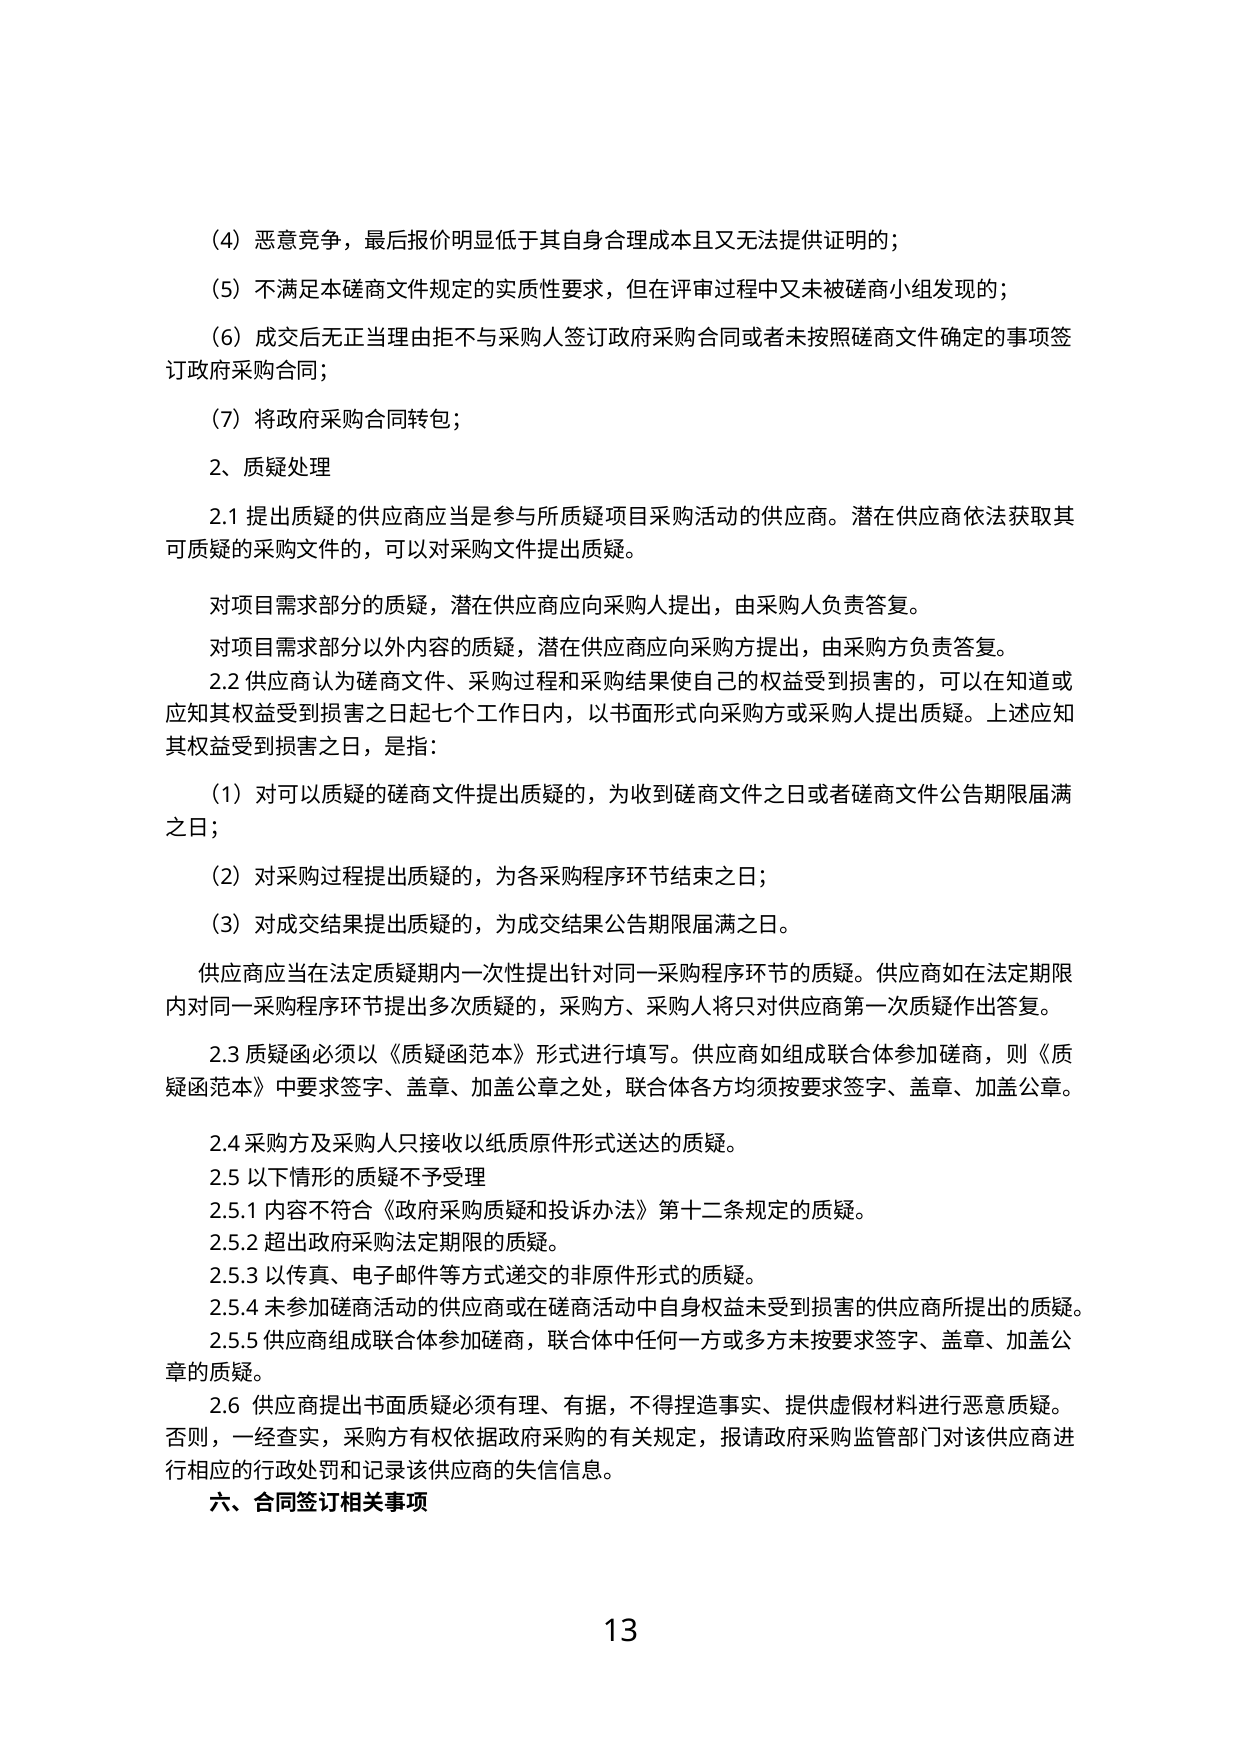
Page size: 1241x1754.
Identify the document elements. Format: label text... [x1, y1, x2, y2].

text 2.1 提出质疑的供应商应当是参与所质疑项目采购活动的供应商。潜在供应商依法获取其可质疑的采购文件的，可以对采购文件提出质疑。 [165, 499, 1075, 564]
text 2.5.1 内容不符合《政府采购质疑和投诉办法》第十二条规定的质疑。 [165, 1192, 1075, 1225]
text 2.5.4 未参加磋商活动的供应商或在磋商活动中自身权益未受到损害的供应商所提出的质疑。 [165, 1290, 1075, 1322]
text 2.5.2 超出政府采购法定期限的质疑。 [165, 1225, 1075, 1257]
text 2、质疑处理 [165, 450, 1075, 482]
text （6）成交后无正当理由拒不与采购人签订政府采购合同或者未按照磋商文件确定的事项签订政府采购合同； [165, 320, 1075, 385]
text 对项目需求部分以外内容的质疑，潜在供应商应向采购方提出，由采购方负责答复。 [165, 622, 1075, 663]
text 对项目需求部分的质疑，潜在供应商应向采购人提出，由采购人负责答复。 [165, 580, 1075, 622]
text 六、合同签订相关事项 [165, 1485, 1075, 1517]
text 2.5.3 以传真、电子邮件等方式递交的非原件形式的质疑。 [165, 1257, 1075, 1290]
text （7）将政府采购合同转包； [165, 401, 1075, 434]
text （4）恶意竞争，最后报价明显低于其自身合理成本且又无法提供证明的； [165, 222, 1075, 255]
text （1）对可以质疑的磋商文件提出质疑的，为收到磋商文件之日或者磋商文件公告期限届满之日； [165, 777, 1075, 842]
text 2.2供应商认为磋商文件、采购过程和采购结果使自己的权益受到损害的，可以在知道或应知其权益受到损害之日起七个工作日内，以书面形式向采购方或采购人提出质疑。上述应知其权益受到损害之日，是指： [165, 663, 1075, 761]
text 供应商应当在法定质疑期内一次性提出针对同一采购程序环节的质疑。供应商如在法定期限内对同一采购程序环节提出多次质疑的，采购方、采购人将只对供应商第一次质疑作出答复。 [165, 956, 1075, 1021]
text （2）对采购过程提出质疑的，为各采购程序环节结束之日； [165, 858, 1075, 891]
text 2.5.5供应商组成联合体参加磋商，联合体中任何一方或多方未按要求签字、盖章、加盖公章的质疑。 [165, 1322, 1075, 1387]
text 2.3质疑函必须以《质疑函范本》形式进行填写。供应商如组成联合体参加磋商，则《质疑函范本》中要求签字、盖章、加盖公章之处，联合体各方均须按要求签字、盖章、加盖公章。 [165, 1037, 1075, 1102]
text （5）不满足本磋商文件规定的实质性要求，但在评审过程中又未被磋商小组发现的； [165, 271, 1075, 304]
text （3）对成交结果提出质疑的，为成交结果公告期限届满之日。 [165, 907, 1075, 939]
text 2.5 以下情形的质疑不予受理 [165, 1160, 1075, 1192]
text 2.4采购方及采购人只接收以纸质原件形式送达的质疑。 [165, 1118, 1075, 1160]
text 2.6 供应商提出书面质疑必须有理、有据，不得捏造事实、提供虚假材料进行恶意质疑。否则，一经查实，采购方有权依据政府采购的有关规定，报请政府采购监管部门对该供应商进行相应的行政处罚和记录该供应商的失信信息。 [165, 1387, 1075, 1485]
